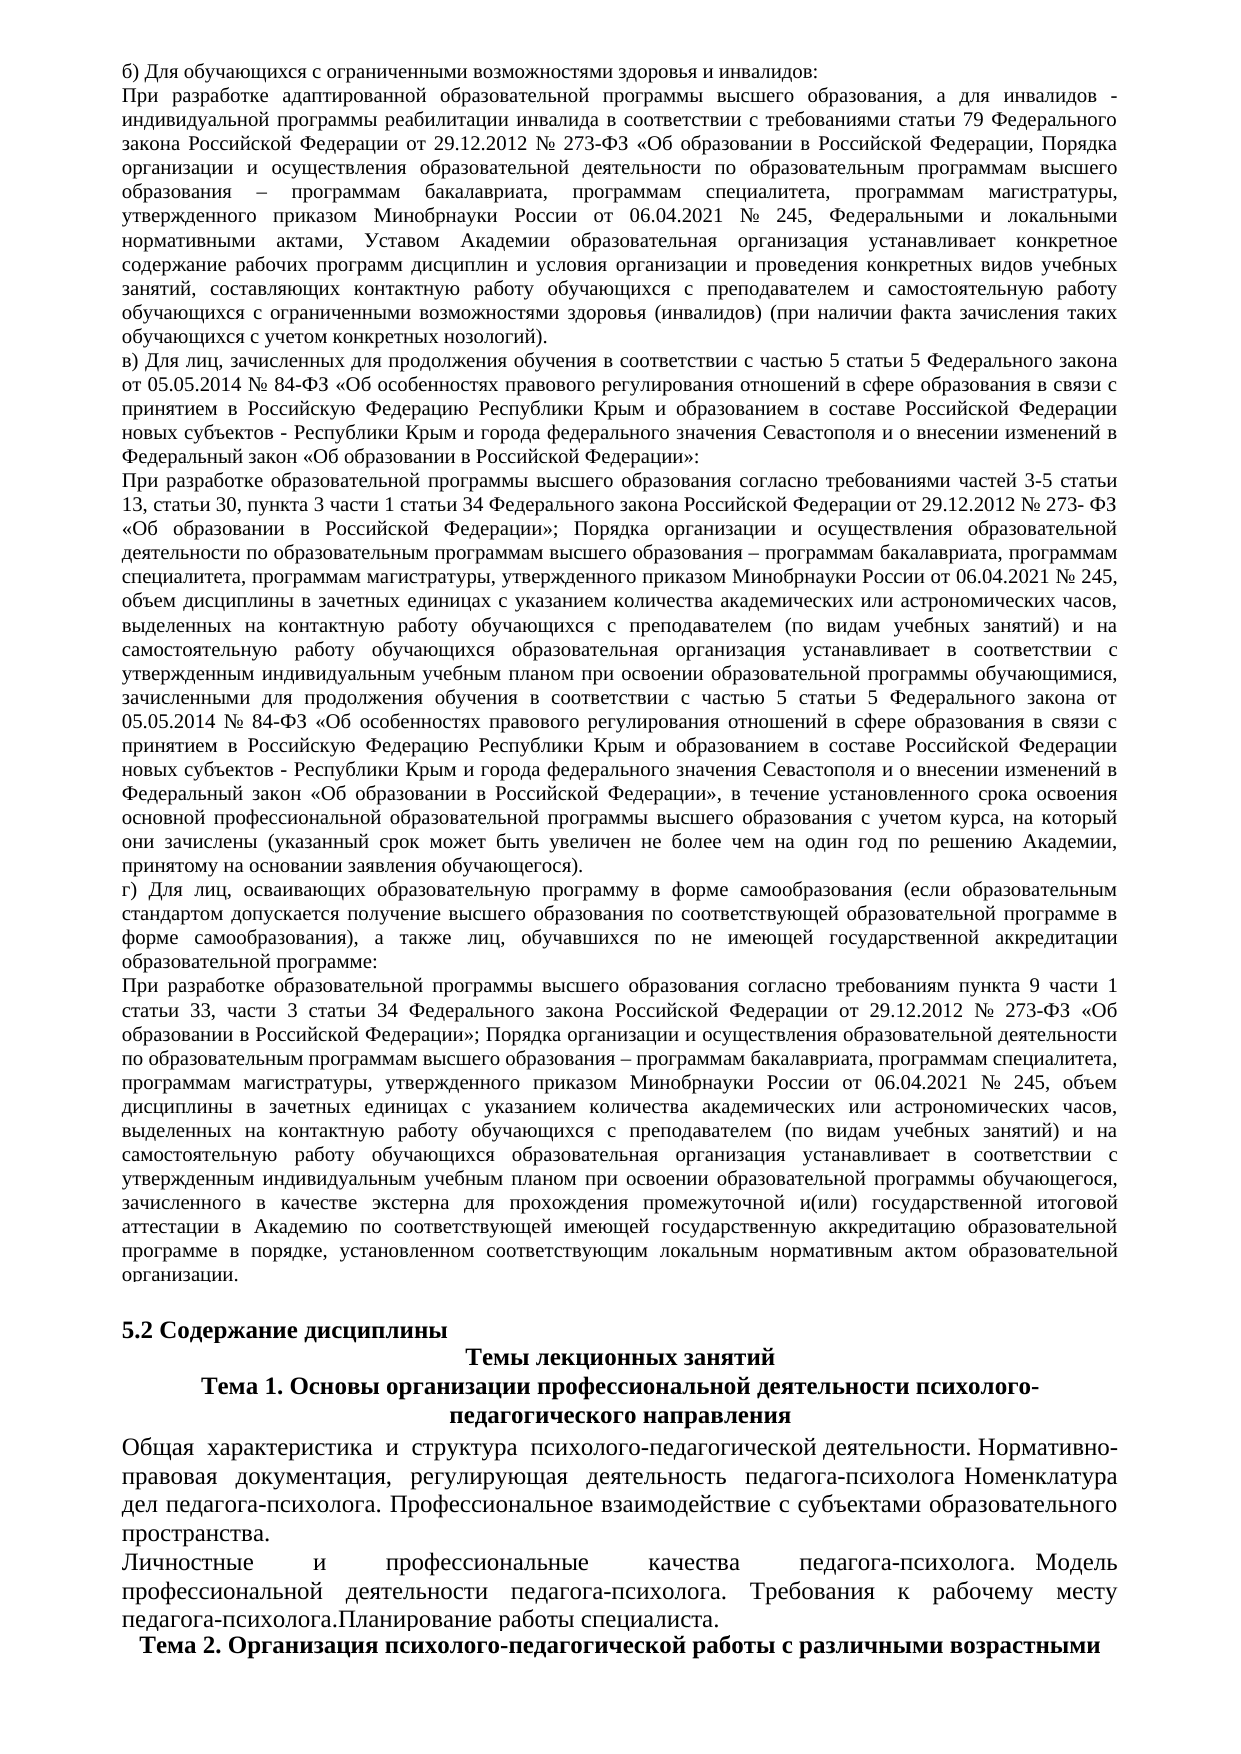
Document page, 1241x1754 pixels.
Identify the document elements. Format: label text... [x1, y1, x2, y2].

table_cell Тема 1. Основы организации профессиональной деятельности психолого- педагогического направления [118, 1371, 1122, 1432]
table_cell Темы лекционных занятий [118, 1342, 1122, 1371]
table_header б) Для обучающихся с ограниченными возможностями здоровья и инвалидов: При разработке адаптированной образовательной программы высшего образования, а для инвалидов - индивидуальной программы реабилитации инвалида в соответствии с требованиями статьи 79 Федерального закона Российской Федерации от 29.12.2012 № 273-ФЗ «Об образовании в Российской Федерации, Порядка организации и осуществления образовательной деятельности по образовательным программам высшего образования – программам бакалавриата, программам специалитета, программам магистратуры, утвержденного приказом Минобрнауки России от 06.04.2021 № 245, Федеральными и локальными нормативными актами, Уставом Академии образовательная организация устанавливает конкретное содержание рабочих программ дисциплин и условия организации и проведения конкретных видов учебных занятий, составляющих контактную работу обучающихся с преподавателем и самостоятельную работу обучающихся с ограниченными возможностями здоровья (инвалидов) (при наличии факта зачисления таких обучающихся с учетом конкретных нозологий). в) Для лиц, зачисленных для продолжения обучения в соответствии с частью 5 статьи 5 Федерального закона от 05.05.2014 № 84-ФЗ «Об особенностях правового регулирования отношений в сфере образования в связи с принятием в Российскую Федерацию Республики Крым и образованием в составе Российской Федерации новых субъектов - Республики Крым и города федерального значения Севастополя и о внесении изменений в Федеральный закон «Об образовании в Российской Федерации»: При разработке образовательной программы высшего образования согласно требованиями частей 3-5 статьи 13, статьи 30, пункта 3 части 1 статьи 34 Федерального закона Российской Федерации от 29.12.2012 № 273- ФЗ «Об образовании в Российской Федерации»; Порядка организации и осуществления образовательной деятельности по образовательным программам высшего образования – программам бакалавриата, программам специалитета, программам магистратуры, утвержденного приказом Минобрнауки России от 06.04.2021 № 245, объем дисциплины в зачетных единицах с указанием количества академических или астрономических часов, выделенных на контактную работу обучающихся с преподавателем (по видам учебных занятий) и на самостоятельную работу обучающихся образовательная организация устанавливает в соответствии с утвержденным индивидуальным учебным планом при освоении образовательной программы обучающимися, зачисленными для продолжения обучения в соответствии с частью 5 статьи 5 Федерального закона от 05.05.2014 № 84-ФЗ «Об особенностях правового регулирования отношений в сфере образования в связи с принятием в Российскую Федерацию Республики Крым и образованием в составе Российской Федерации новых субъектов - Республики Крым и города федерального значения Севастополя и о внесении изменений в Федеральный закон «Об образовании в Российской Федерации», в течение установленного срока освоения основной профессиональной образовательной программы высшего образования с учетом курса, на который они зачислены (указанный срок может быть увеличен не более чем на один год по решению Академии, принятому на основании заявления обучающегося). г) Для лиц, осваивающих образовательную программу в форме самообразования (если образовательным стандартом допускается получение высшего образования по соответствующей образовательной программе в форме самообразования), а также лиц, обучавшихся по не имеющей государственной аккредитации образовательной программе: При разработке образовательной программы высшего образования согласно требованиям пункта 9 части 1 статьи 33, части 3 статьи 34 Федерального закона Российской Федерации от 29.12.2012 № 273-ФЗ «Об образовании в Российской Федерации»; Порядка организации и осуществления образовательной деятельности по образовательным программам высшего образования – программам бакалавриата, программам специалитета, программам магистратуры, утвержденного приказом Минобрнауки России от 06.04.2021 № 245, объем дисциплины в зачетных единицах с указанием количества академических или астрономических часов, выделенных на контактную работу обучающихся с преподавателем (по видам учебных занятий) и на самостоятельную работу обучающихся образовательная организация устанавливает в соответствии с утвержденным индивидуальным учебным планом при освоении образовательной программы обучающегося, зачисленного в качестве экстерна для прохождения промежуточной и(или) государственной итоговой аттестации в Академию по соответствующей имеющей государственную аккредитацию образовательной программе в порядке, установленном соответствующим локальным нормативным актом образовательной организации. [118, 59, 1122, 1281]
table_cell Тема 2. Организация психолого-педагогической работы с различными возрастными [118, 1631, 1122, 1662]
table_cell 5.2 Содержание дисциплины [118, 1281, 1122, 1342]
table_cell Общая характеристика и структура психолого-педагогической деятельности. Нормативно-правовая документация, регулирующая деятельность педагога-психолога Номенклатура дел педагога-психолога. Профессиональное взаимодействие с субъектами образовательного пространства. Личностные и профессиональные качества педагога-психолога. Модель профессиональной деятельности педагога-психолога. Требования к рабочему месту педагога-психолога.Планирование работы специалиста. [118, 1432, 1122, 1631]
